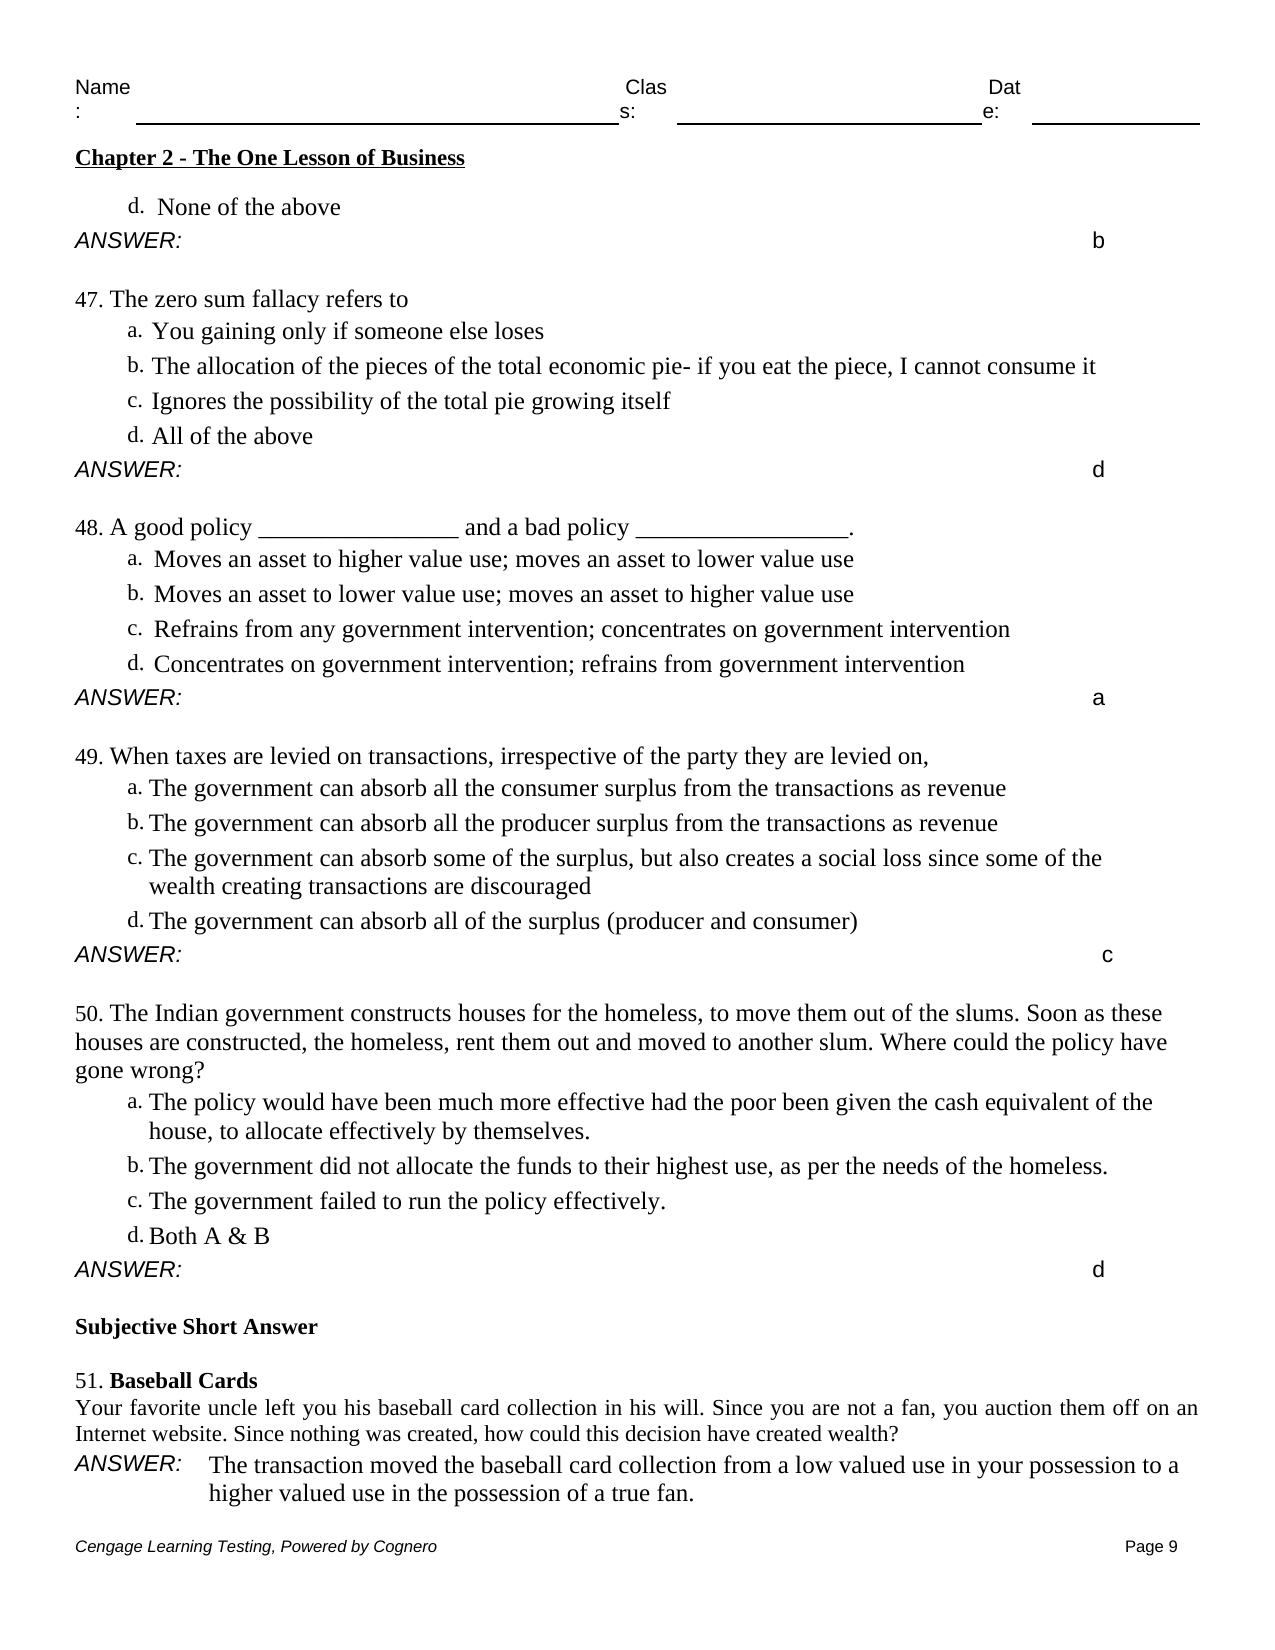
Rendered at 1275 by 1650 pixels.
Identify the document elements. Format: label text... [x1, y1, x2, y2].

table_header 51. Baseball Cards Your favorite uncle left you his baseball card collection in his will. Since you are not a fan, you auction them off on an Internet website. Since nothing was created, how could this decision have created wealth?​ [75, 1447, 1200, 1511]
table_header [75, 189, 1200, 257]
table_header 49. ​When taxes are levied on transactions, irrespective of the party they are levied on, [75, 769, 1200, 971]
table_header 50. ​The Indian government constructs houses for the homeless, to move them out of the slums. Soon as these houses are constructed, the homeless, rent them out and moved to another slum. Where could the policy have gone wrong? [75, 1084, 1200, 1286]
table_header 47. ​The zero sum fallacy refers to [75, 313, 1200, 485]
table_header 48. ​A good policy ________________ and a bad policy _________________. [75, 541, 1200, 714]
